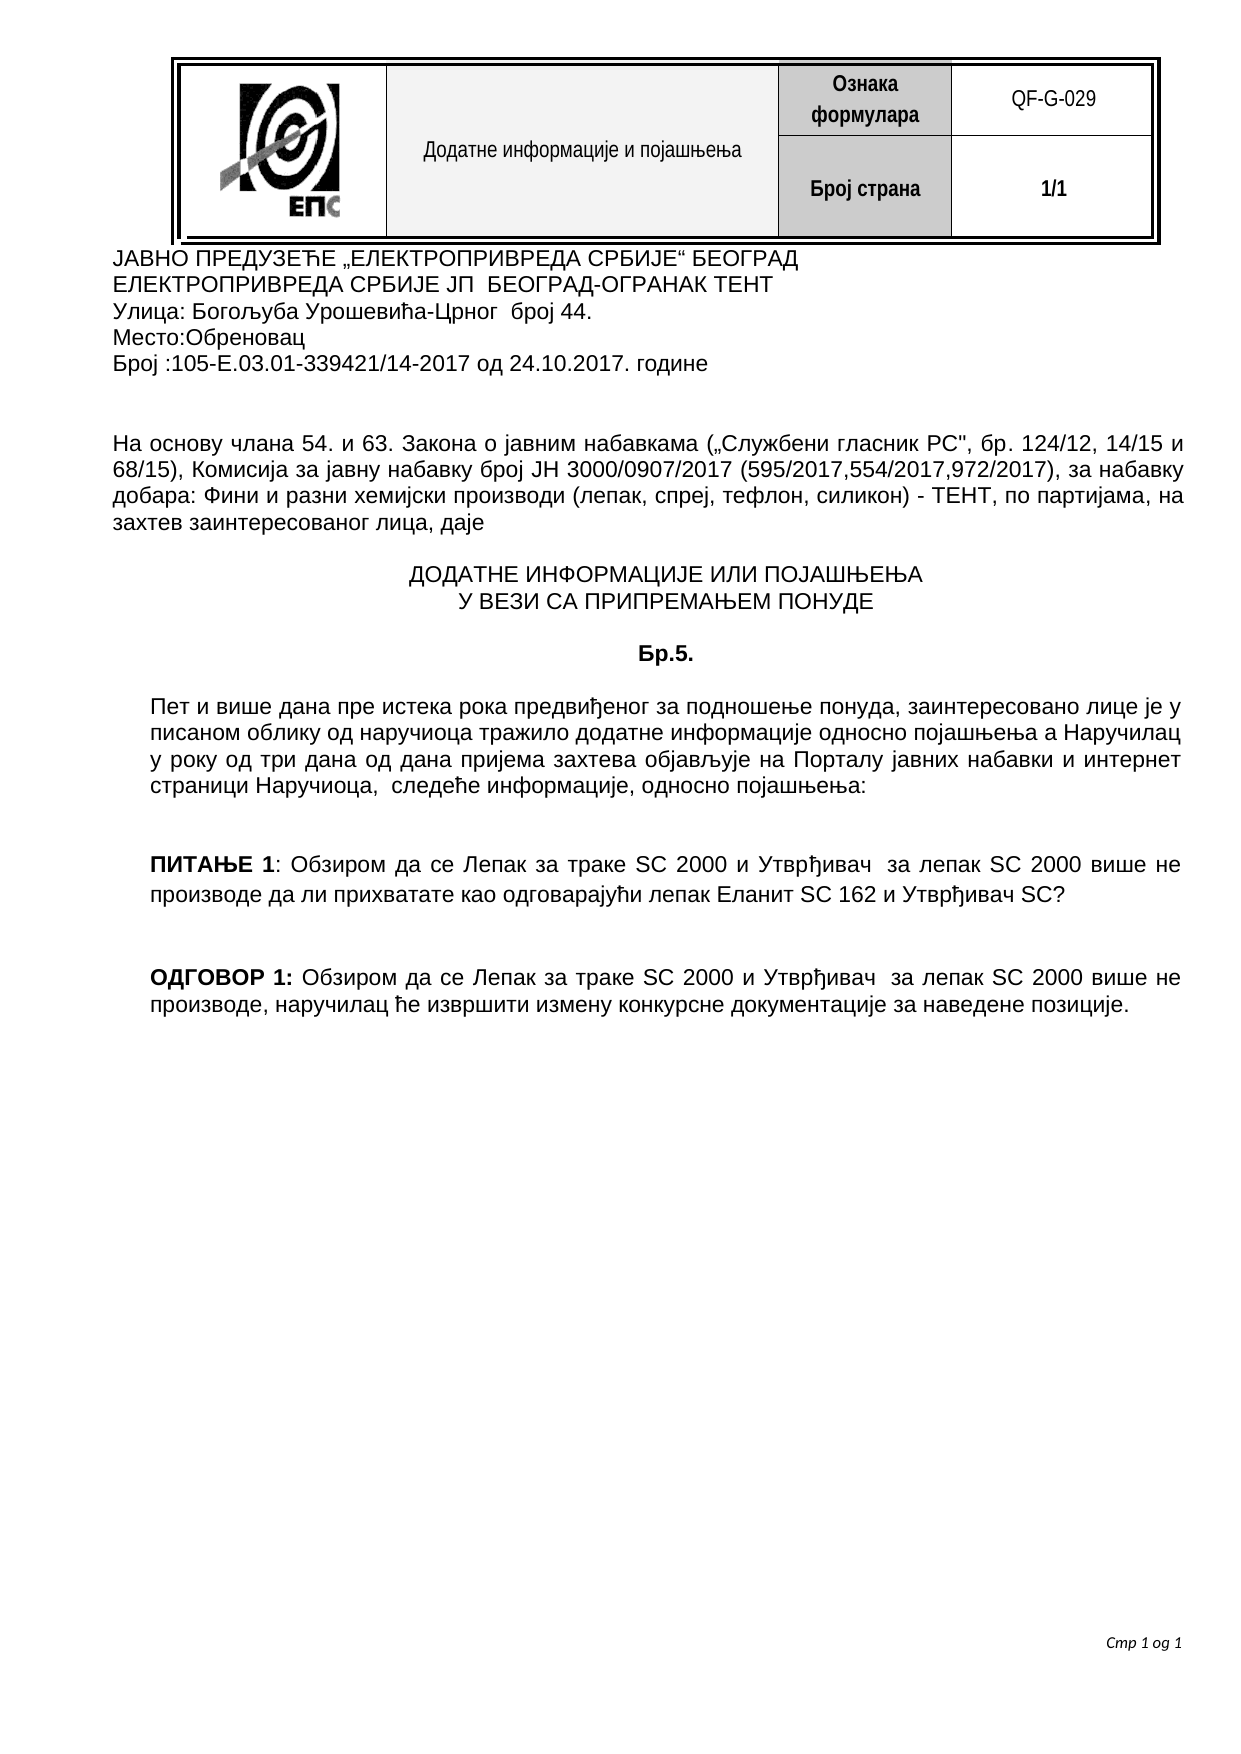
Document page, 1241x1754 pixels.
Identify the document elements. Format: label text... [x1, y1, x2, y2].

text Пет и више дана пре истека рока предвиђеног за подношење понуда, заинтересовано лице је у писаном облику од наручиоца тражило додатне информације односно појашњења а Наручилац у року од три дана од дана пријема захтева објављује на Порталу јавних набавки и интернет страници Наручиоца, следеће информације, односно појашњења: [150, 693, 1182, 798]
text ЕЛЕКТРОПРИВРЕДА СРБИЈЕ ЈП БЕОГРАД-ОГРАНАК ТЕНТ [112, 271, 1184, 298]
text У ВЕЗИ СА ПРИПРЕМАЊЕМ ПОНУДЕ [150, 588, 1182, 614]
text ЈАВНО ПРЕДУЗЕЋЕ „ЕЛЕКТРОПРИВРЕДА СРБИЈЕ“ БЕОГРАД [112, 154, 1184, 271]
text ОДГОВОР 1: Обзиром да се Лепак за траке SC 2000 и Утврђивач за лепак SC 2000 више не производе, наручилац ће извршити измену конкурсне документације за наведене позиције. [150, 964, 1182, 1017]
text Бр.5. [150, 640, 1182, 667]
text На основу члана 54. и 63. Закона о јавним набавкама („Службени гласник РС", бр. 124/12, 14/15 и 68/15), Комисија за јавну набавку број ЈН 3000/0907/2017 (595/2017,554/2017,972/2017), за набавку добара: Фини и разни хемијски производи (лепак, спреј, тефлон, силикон) - ТЕНТ, по партијама, на захтев заинтересованог лица, даје [112, 429, 1184, 535]
text ДОДАТНЕ ИНФОРМАЦИЈЕ ИЛИ ПОЈАШЊЕЊА [150, 561, 1182, 588]
text Улица: Богољуба Урошевића-Црног број 44. [112, 298, 1182, 324]
text Број :105-E.03.01-339421/14-2017 oд 24.10.2017. године [112, 350, 1184, 377]
text Место:Обреновац [112, 324, 1184, 350]
text ПИТАЊЕ 1: Обзиром да се Лепак за траке SC 2000 и Утврђивач за лепак SC 2000 више не производе да ли прихватате као одговарајући лепак Еланит SC 162 и Утврђивач SC? [150, 851, 1182, 908]
